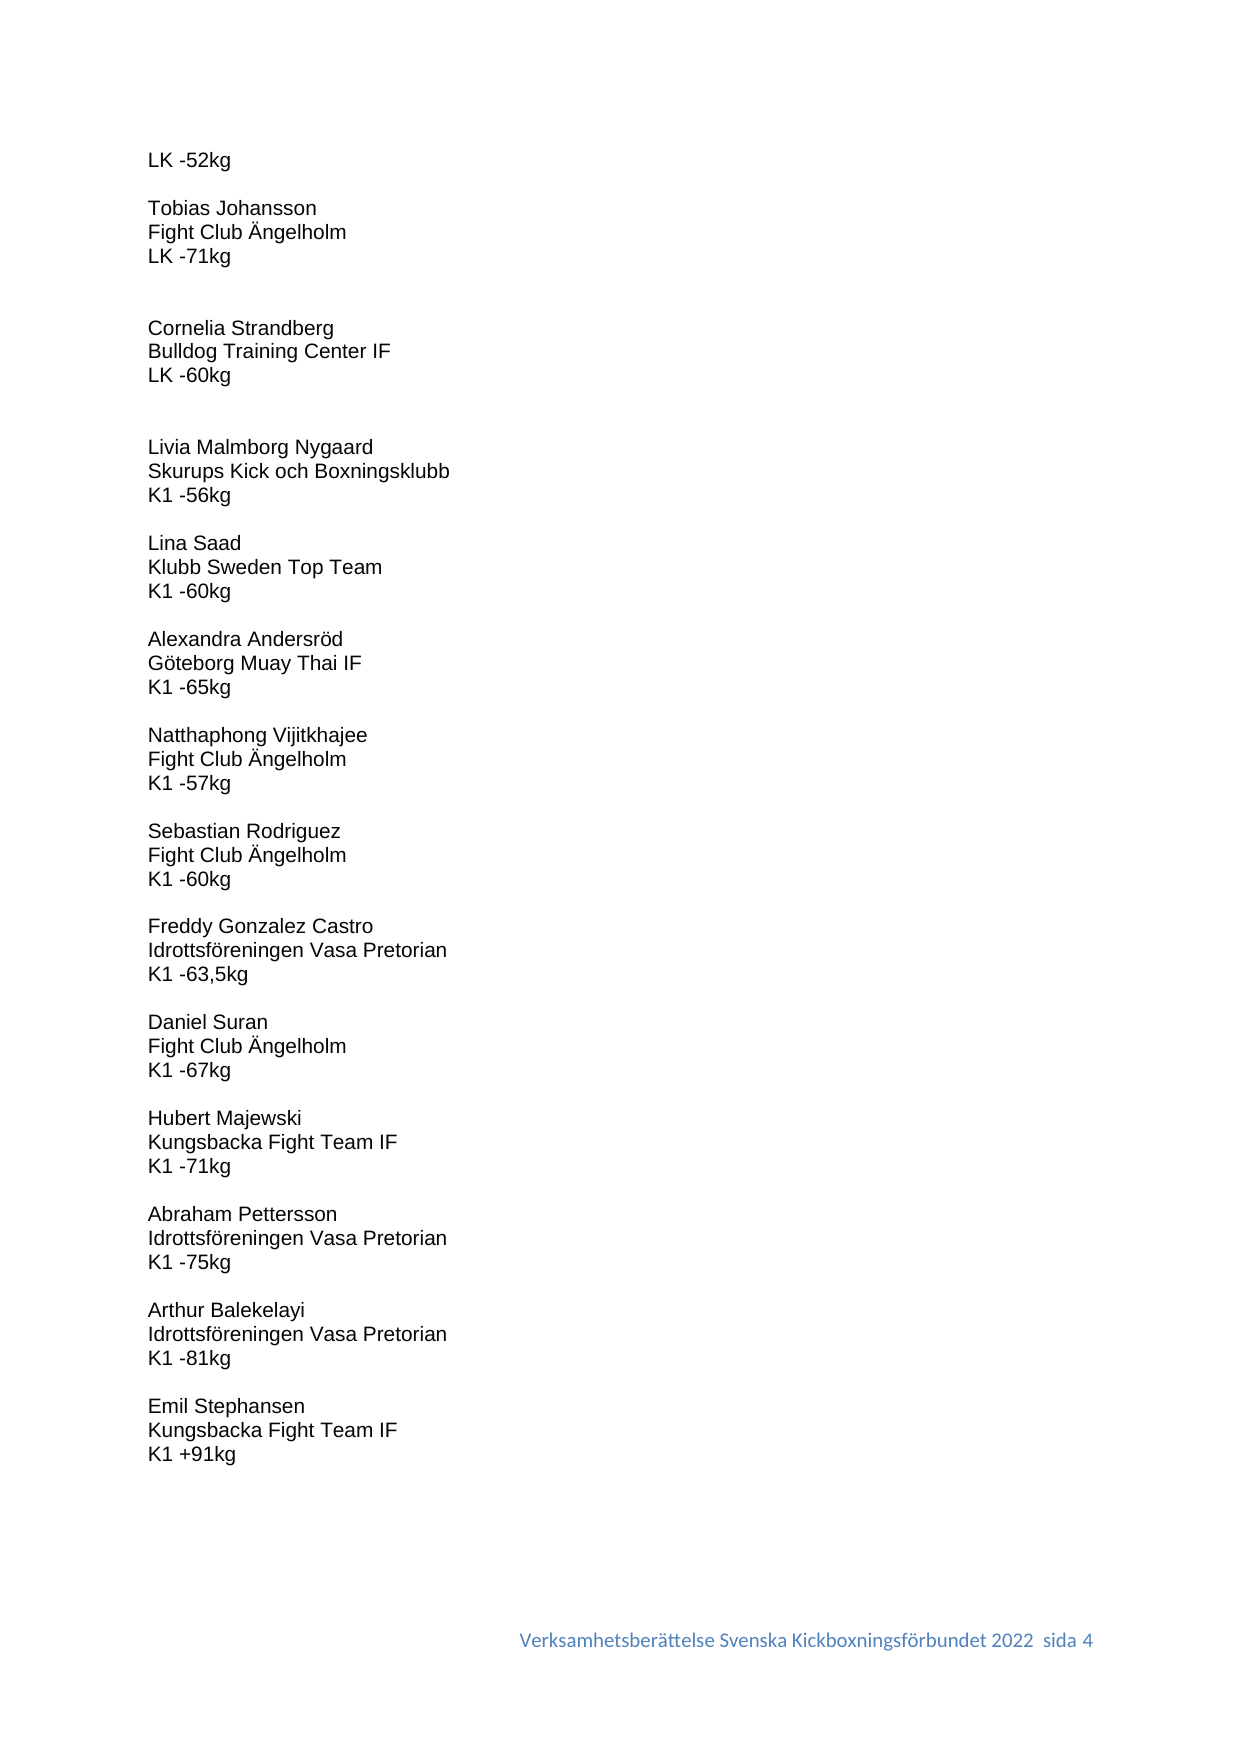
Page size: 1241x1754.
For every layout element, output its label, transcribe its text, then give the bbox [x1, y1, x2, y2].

text Kungsbacka Fight Team IF [148, 1417, 1093, 1441]
text Idrottsföreningen Vasa Pretorian [148, 1322, 1093, 1346]
text Sebastian Rodriguez [148, 818, 1093, 842]
text Kungsbacka Fight Team IF [148, 1130, 1093, 1154]
text K1 -63,5kg [148, 962, 1093, 986]
text LK -71kg [148, 243, 1093, 267]
text Hubert Majewski [148, 1106, 1093, 1130]
text Bulldog Training Center IF [148, 339, 1093, 363]
text Lina Saad [148, 531, 1093, 555]
text Idrottsföreningen Vasa Pretorian [148, 938, 1093, 962]
text LK -60kg [148, 363, 1093, 387]
text K1 -56kg [148, 483, 1093, 507]
text LK -52kg [148, 148, 1093, 172]
text Alexandra Andersröd [148, 627, 1093, 651]
text Fight Club Ängelholm [148, 1034, 1093, 1058]
text K1 -75kg [148, 1250, 1093, 1274]
text Natthaphong Vijitkhajee [148, 723, 1093, 747]
text Fight Club Ängelholm [148, 747, 1093, 771]
text Fight Club Ängelholm [148, 842, 1093, 866]
text Emil Stephansen [148, 1393, 1093, 1417]
text K1 -67kg [148, 1058, 1093, 1082]
text K1 -60kg [148, 866, 1093, 890]
text K1 -60kg [148, 579, 1093, 603]
text Freddy Gonzalez Castro [148, 914, 1093, 938]
text K1 -57kg [148, 771, 1093, 794]
text Livia Malmborg Nygaard [148, 435, 1093, 459]
text Skurups Kick och Boxningsklubb [148, 459, 1093, 483]
text K1 -71kg [148, 1154, 1093, 1178]
text Idrottsföreningen Vasa Pretorian [148, 1226, 1093, 1250]
text Fight Club Ängelholm [148, 219, 1093, 243]
text Klubb Sweden Top Team [148, 555, 1093, 579]
text Arthur Balekelayi [148, 1298, 1093, 1322]
text K1 -81kg [148, 1346, 1093, 1369]
text Daniel Suran [148, 1010, 1093, 1034]
text Abraham Pettersson [148, 1202, 1093, 1226]
text K1 -65kg [148, 675, 1093, 699]
text Tobias Johansson [148, 196, 1093, 219]
text Göteborg Muay Thai IF [148, 651, 1093, 675]
text K1 +91kg [148, 1441, 1093, 1465]
text Cornelia Strandberg [148, 315, 1093, 339]
